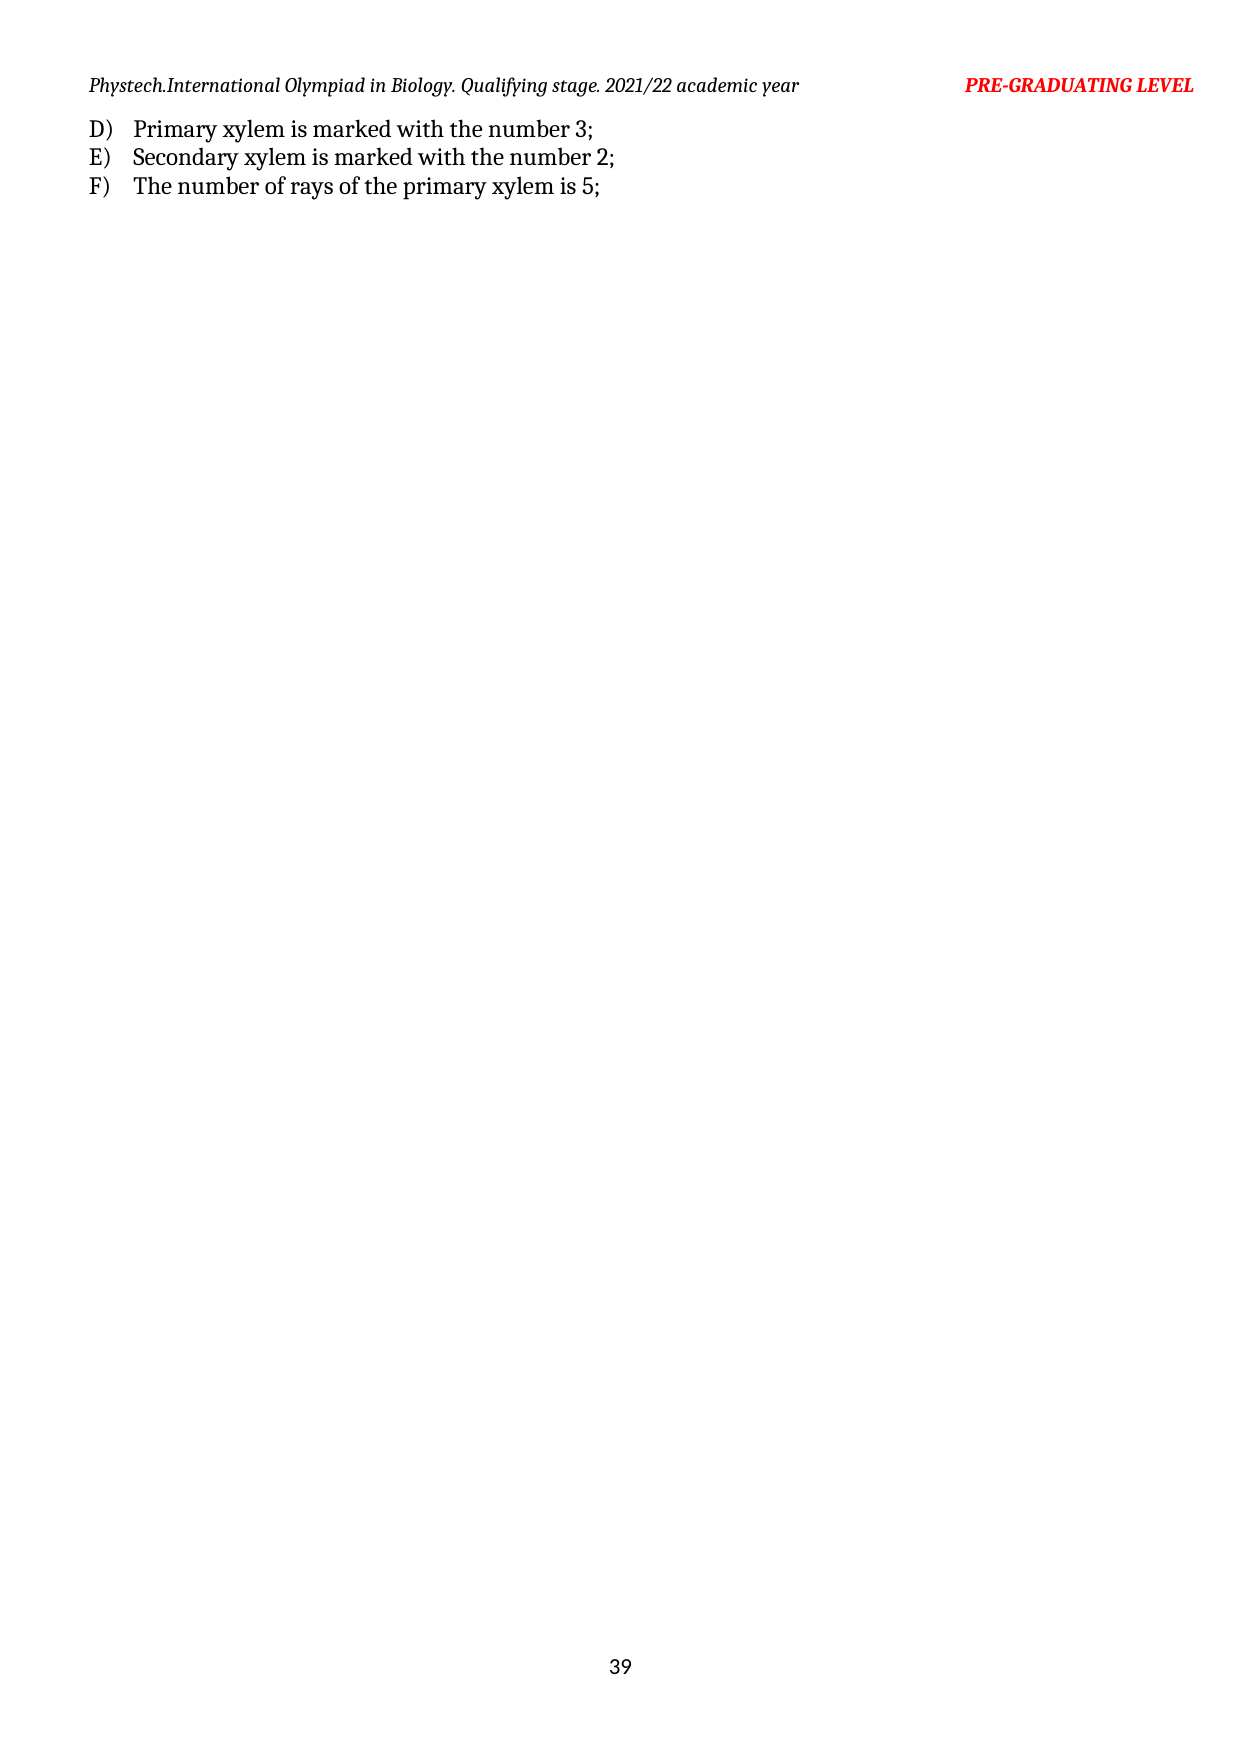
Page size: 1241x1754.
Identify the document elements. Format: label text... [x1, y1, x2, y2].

list Secondary xylem is marked with the number 2; [89, 143, 1152, 172]
list The number of rays of the primary xylem is 5; [89, 172, 1152, 201]
list Primary xylem is marked with the number 3; [89, 114, 1152, 143]
